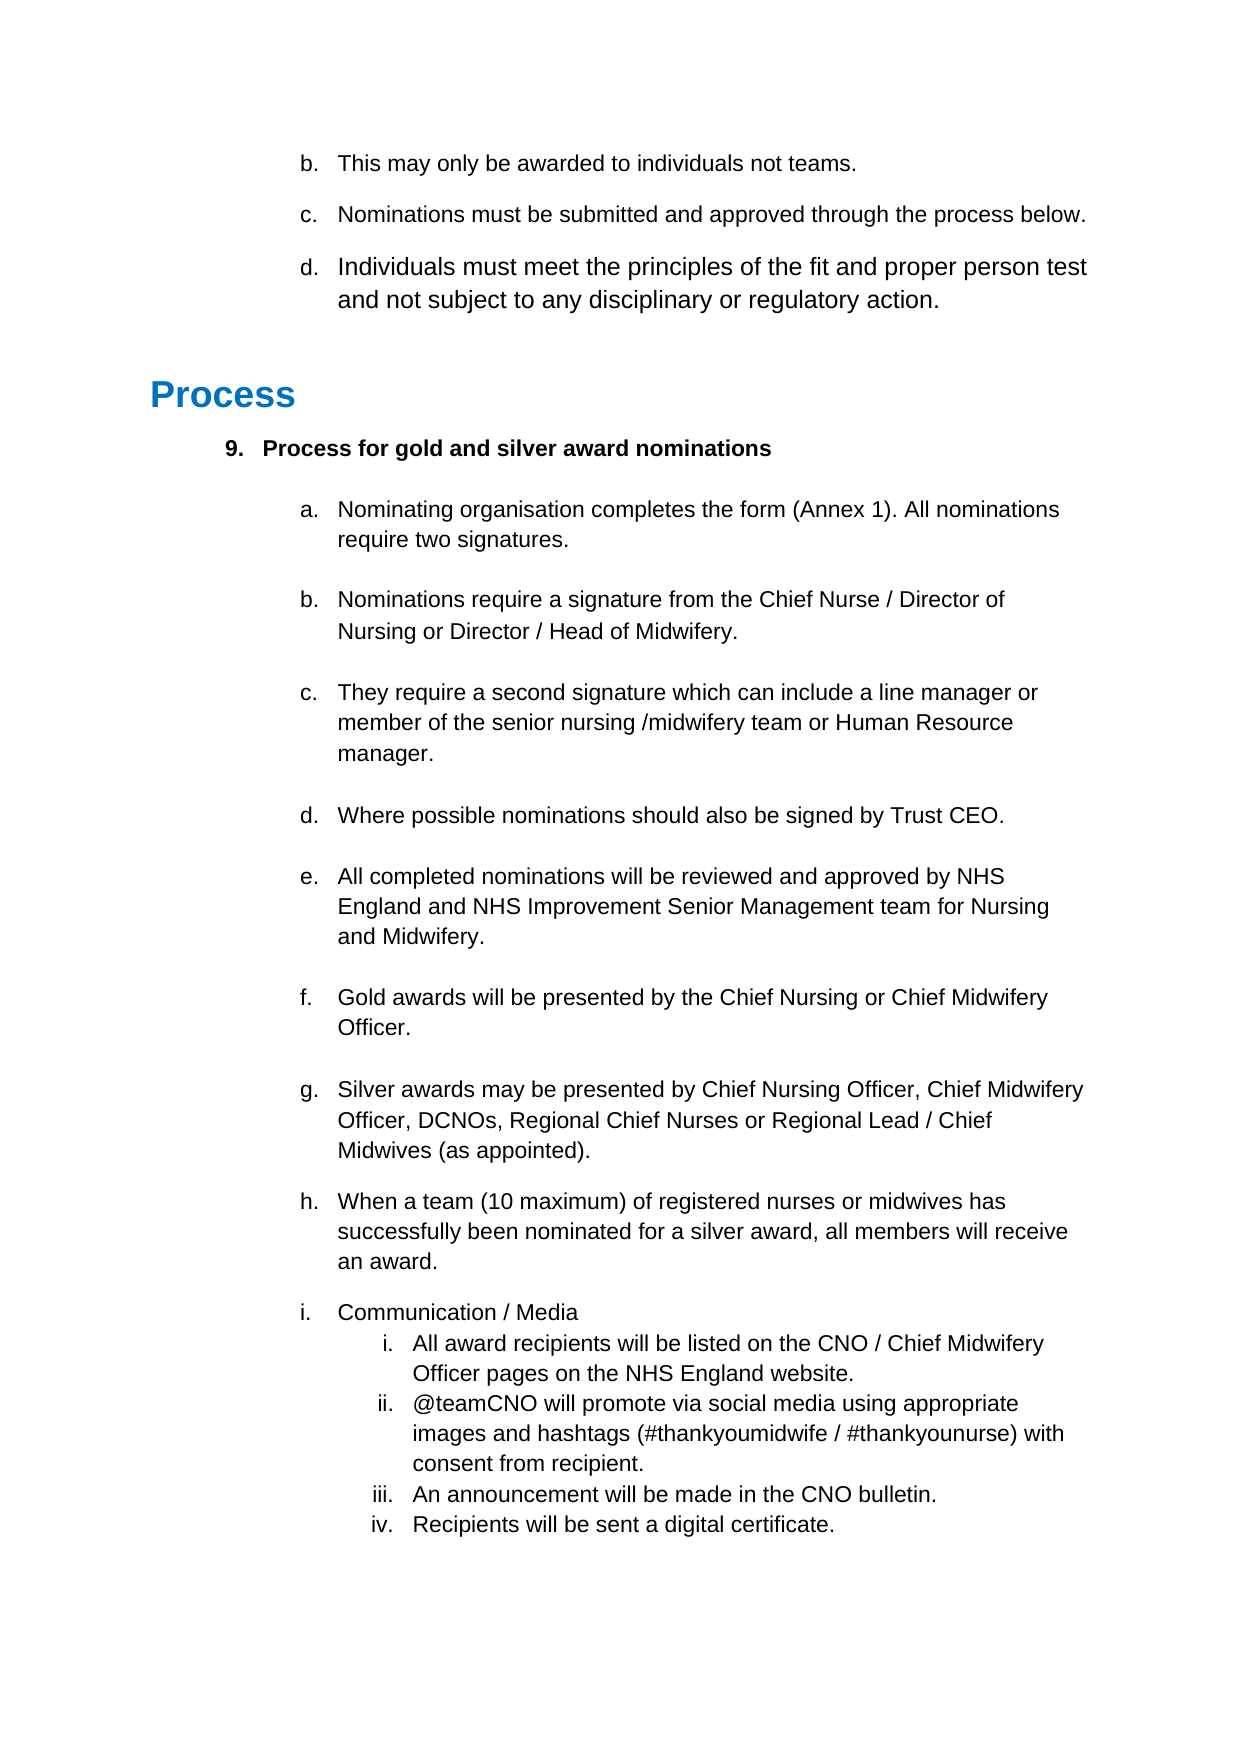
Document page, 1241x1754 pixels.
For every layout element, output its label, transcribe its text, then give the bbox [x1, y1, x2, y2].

list When a team (10 maximum) of registered nurses or midwives has successfully been nominated for a silver award, all members will receive an award. [300, 1188, 1090, 1275]
list They require a second signature which can include a line manager or member of the senior nursing /midwifery team or Human Resource manager. [300, 679, 1090, 798]
list Nominations require a signature from the Chief Nurse / Director of Nursing or Director / Head of Midwifery. [300, 586, 1090, 645]
list All award recipients will be listed on the CNO / Chief Midwifery Officer pages on the NHS England website. [394, 1329, 1090, 1386]
list Silver awards may be presented by Chief Nursing Officer, Chief Midwifery Officer, DCNOs, Regional Chief Nurses or Regional Lead / Chief Midwives (as appointed). [300, 1076, 1090, 1163]
list Individuals must meet the principles of the fit and proper person test and not subject to any disciplinary or regulatory action. [300, 252, 1090, 347]
list This may only be awarded to individuals not teams. [300, 150, 1090, 176]
list Gold awards will be presented by the Chief Nursing or Chief Midwifery Officer. [300, 983, 1090, 1072]
list Recipients will be sent a digital certificate. [394, 1511, 1090, 1537]
list @teamCNO will promote via social media using appropriate images and hashtags (#thankyoumidwife / #thankyounurse) with consent from recipient. [394, 1390, 1090, 1477]
list An announcement will be made in the CNO bulletin. [394, 1481, 1090, 1507]
list Nominations must be submitted and approved through the process below. [300, 201, 1090, 227]
list Process for gold and silver award nominations [225, 435, 1090, 462]
list All completed nominations will be reviewed and approved by NHS England and NHS Improvement Senior Management team for Nursing and Midwifery. [300, 863, 1090, 949]
list Nominating organisation completes the form (Annex 1). All nominations require two signatures. [300, 496, 1090, 552]
list Communication / Media [300, 1299, 1090, 1326]
text Process [150, 372, 1090, 415]
list Where possible nominations should also be signed by Trust CEO. [300, 802, 1090, 829]
